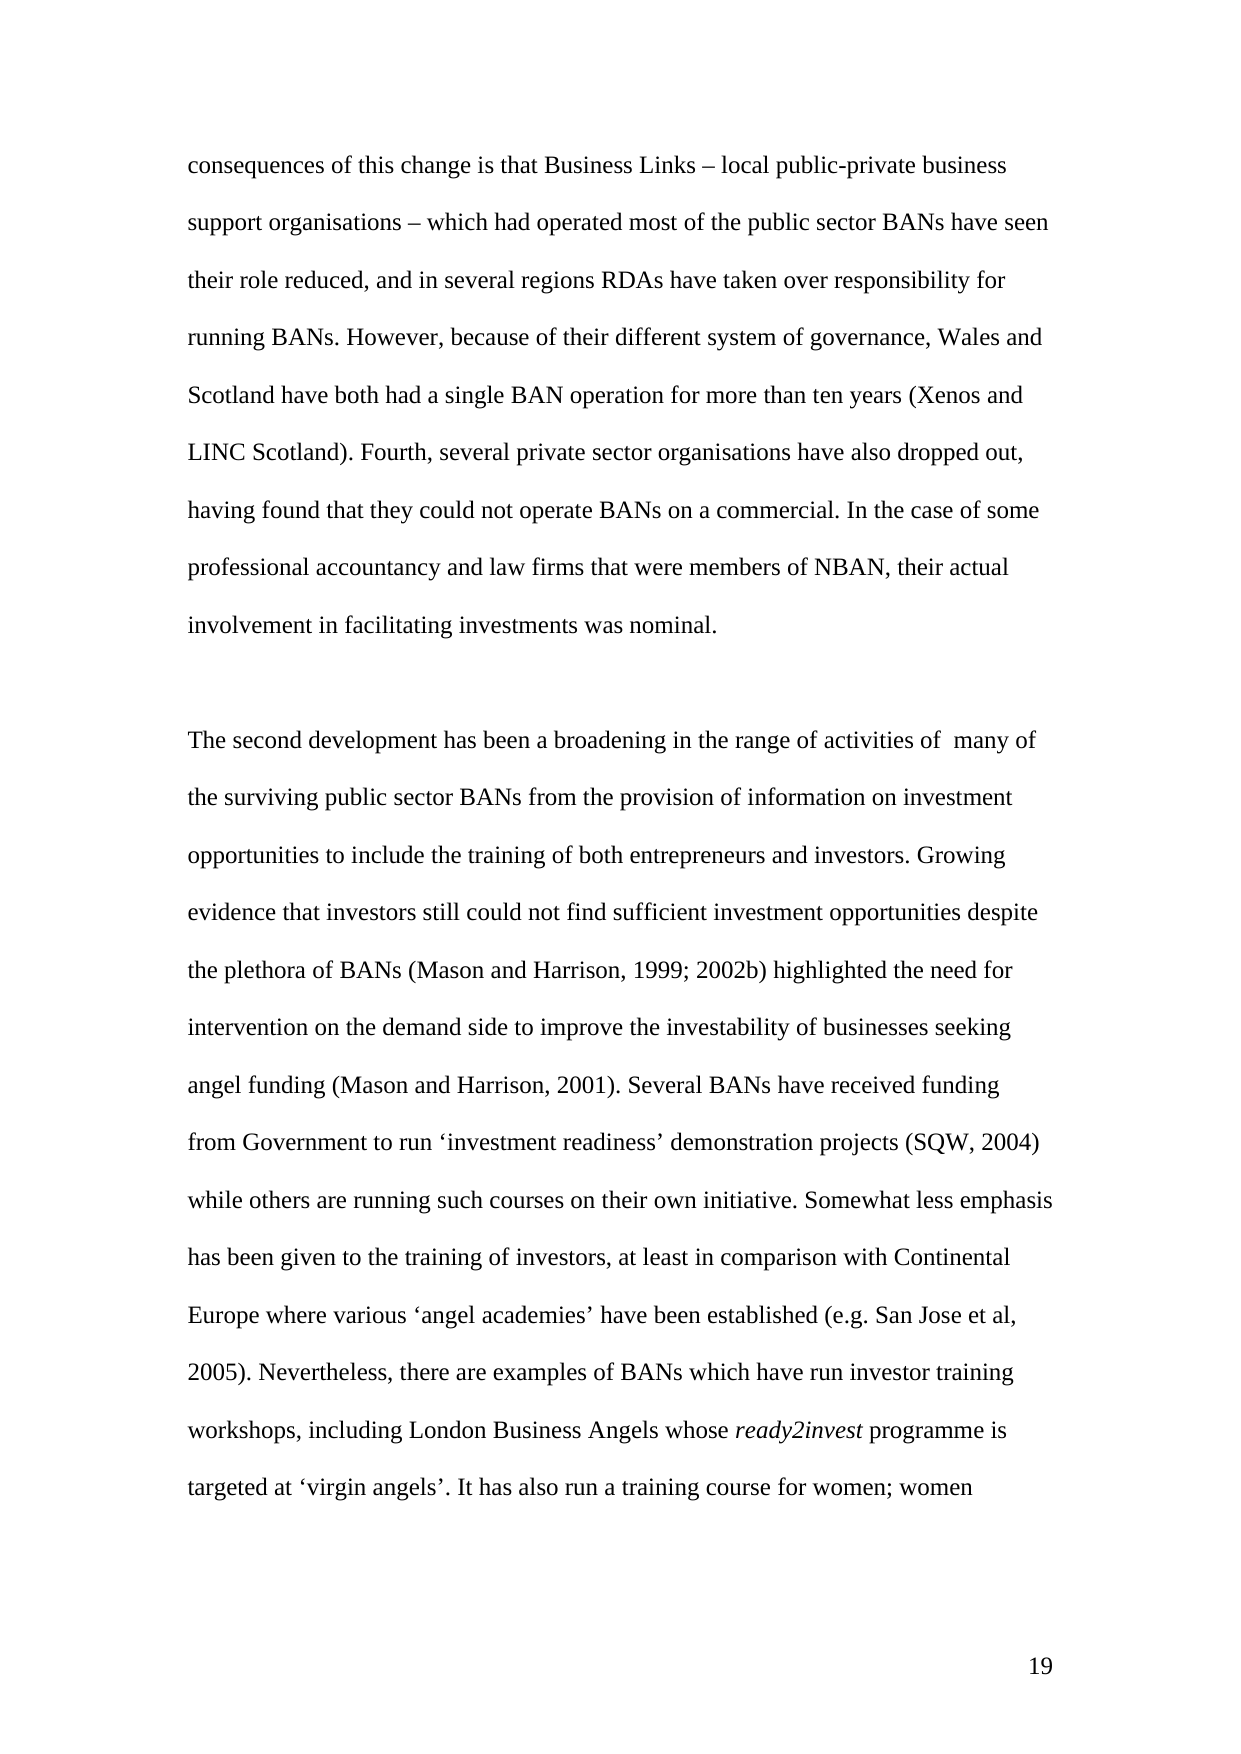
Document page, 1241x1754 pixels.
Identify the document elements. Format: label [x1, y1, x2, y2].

text [187, 725, 1053, 1501]
text [187, 150, 1053, 639]
